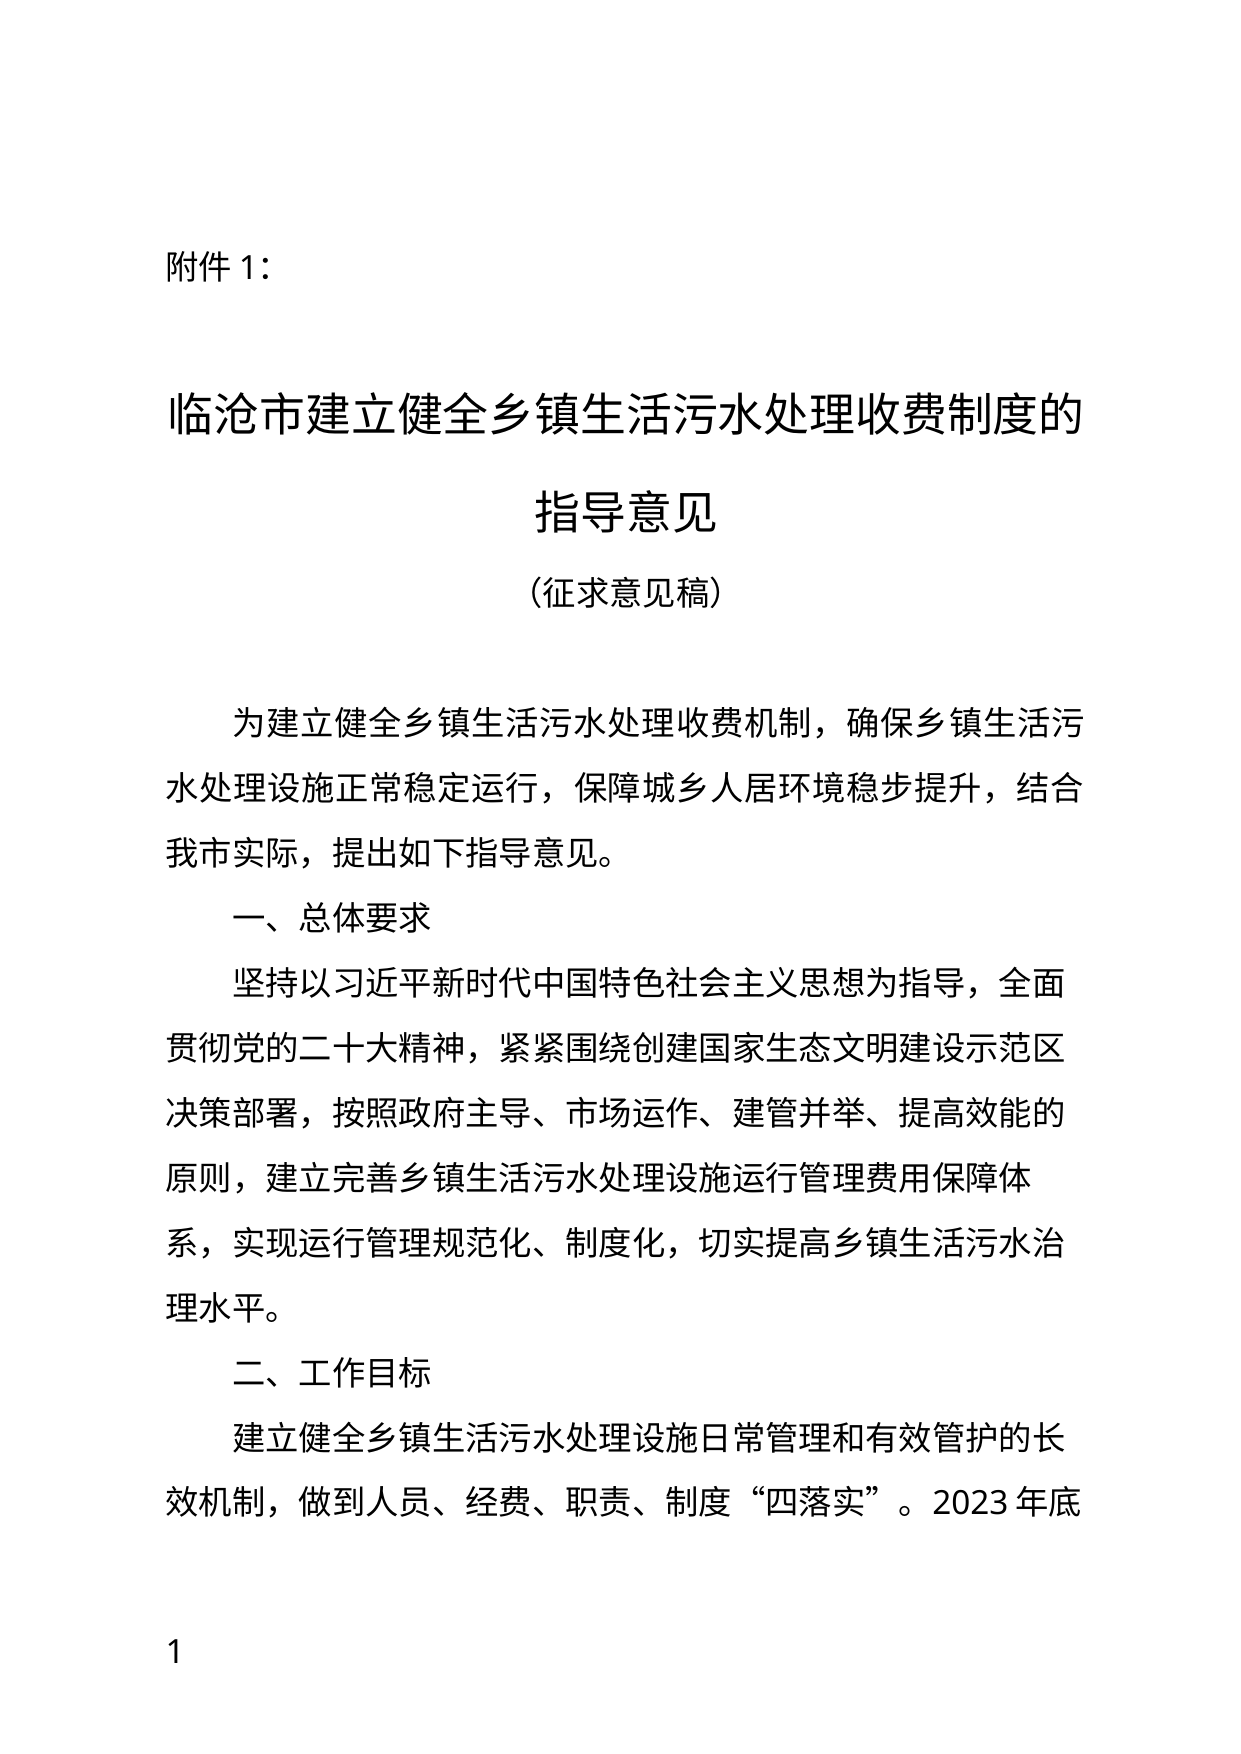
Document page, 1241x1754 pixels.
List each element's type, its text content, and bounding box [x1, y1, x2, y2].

text 坚持以习近平新时代中国特色社会主义思想为指导，全面贯彻党的二十大精神，紧紧围绕创建国家生态文明建设示范区决策部署，按照政府主导、市场运作、建管并举、提高效能的原则，建立完善乡镇生活污水处理设施运行管理费用保障体系，实现运行管理规范化、制度化，切实提高乡镇生活污水治理水平。 [165, 948, 1087, 1338]
text 一、总体要求 [165, 883, 1087, 948]
text 附件1： [165, 233, 1087, 298]
text 为建立健全乡镇生活污水处理收费机制，确保乡镇生活污水处理设施正常稳定运行，保障城乡人居环境稳步提升，结合我市实际，提出如下指导意见。 [165, 688, 1087, 883]
text 临沧市建立健全乡镇生活污水处理收费制度的指导意见 [165, 363, 1087, 558]
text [165, 1403, 1087, 1533]
text 二、工作目标 [165, 1338, 1087, 1403]
text （征求意见稿） [165, 558, 1087, 623]
